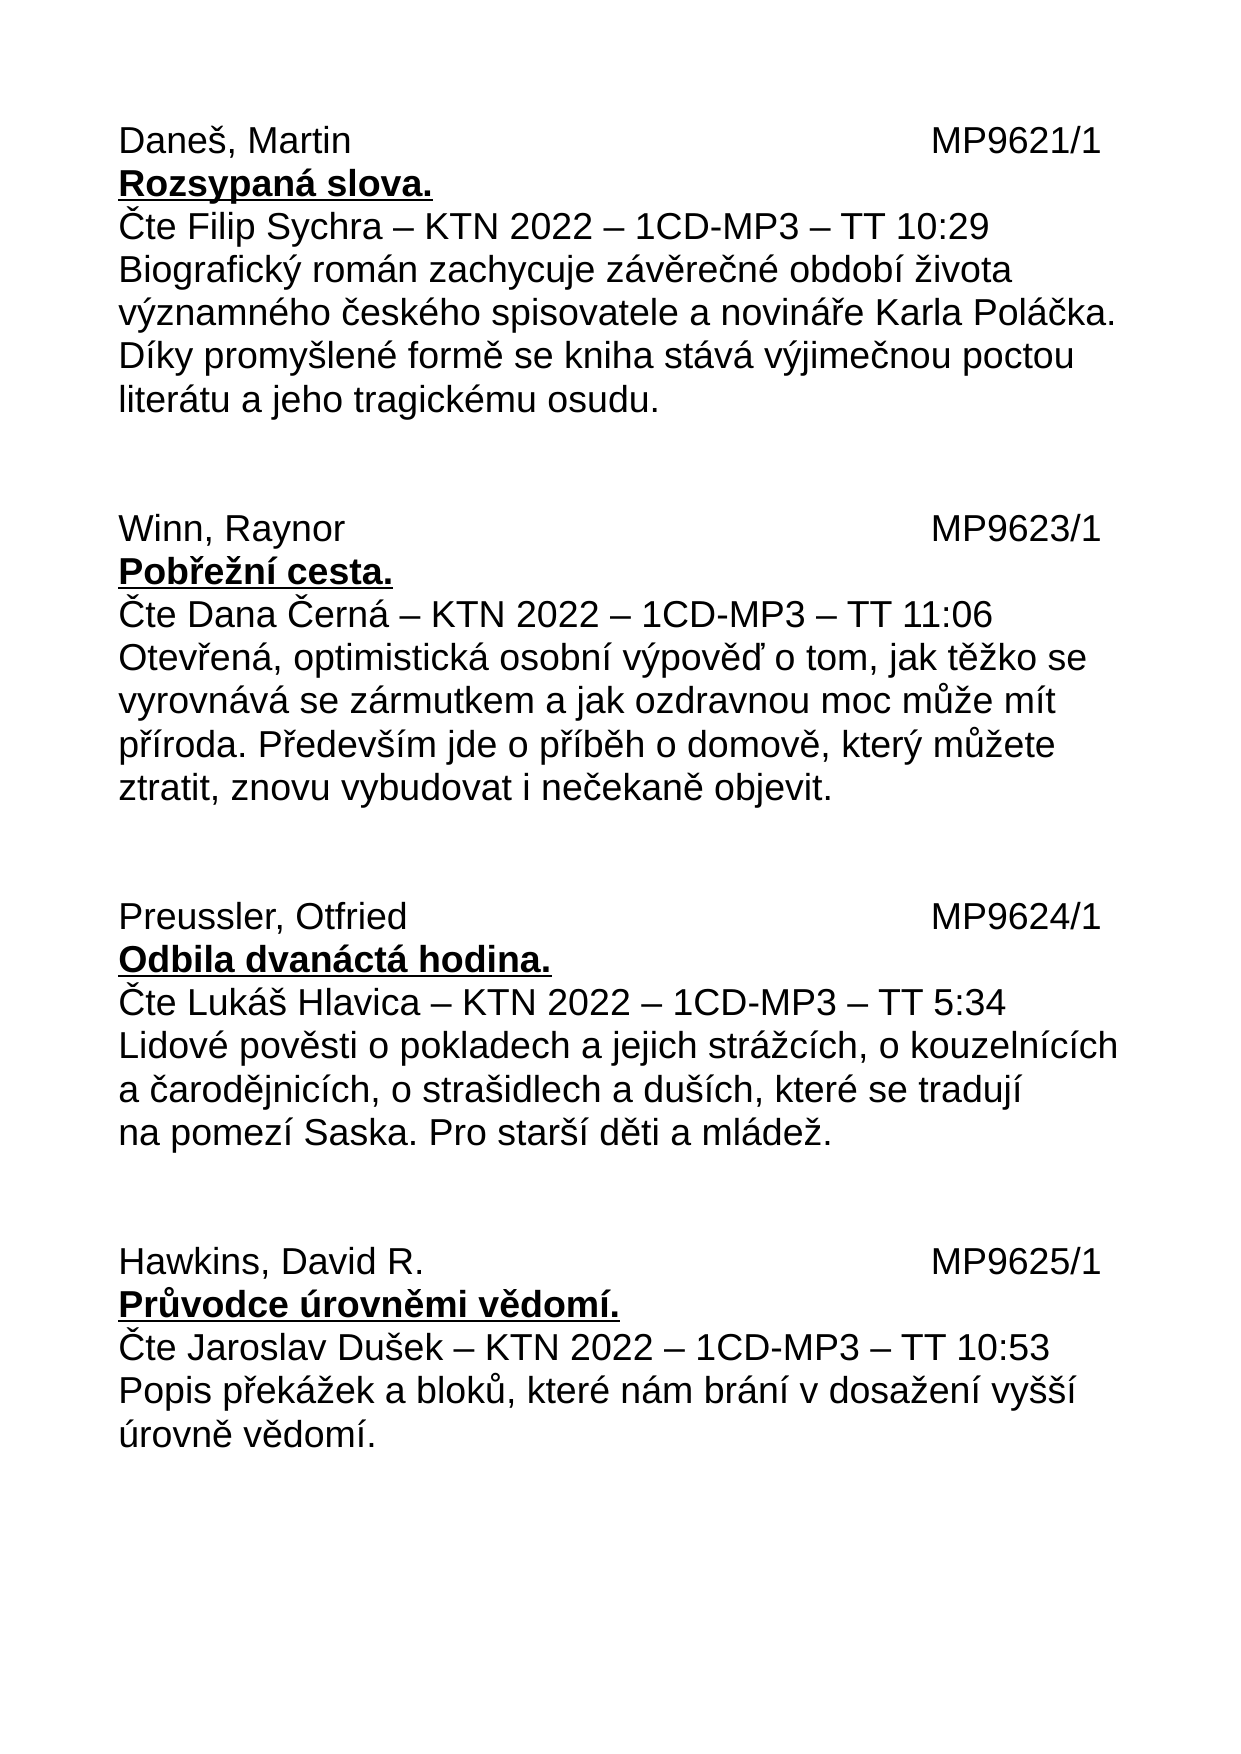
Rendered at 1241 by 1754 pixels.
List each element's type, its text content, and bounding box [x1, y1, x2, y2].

text Winn, Raynor MP9623/1 [118, 506, 1122, 549]
text Lidové pověsti o pokladech a jejich strážcích, o kouzelnících a čarodějnicích, o strašidlech a duších, které se tradují [118, 1024, 1122, 1110]
text Otevřená, optimistická osobní výpověď o tom, jak těžko se vyrovnává se zármutkem a jak ozdravnou moc může mít příroda. Především jde o příběh o domově, který můžete ztratit, znovu vybudovat i nečekaně objevit. [118, 636, 1122, 808]
text Pobřežní cesta. [118, 549, 1122, 592]
text Hawkins, David R. MP9625/1 [118, 1239, 1122, 1282]
text Preussler, Otfried MP9624/1 [118, 894, 1122, 937]
text Daneš, Martin MP9621/1 [118, 118, 1122, 161]
text Popis překážek a bloků, které nám brání v dosažení vyšší úrovně vědomí. [118, 1369, 1122, 1455]
text na pomezí Saska. Pro starší děti a mládež. [118, 1110, 1122, 1153]
text Odbila dvanáctá hodina. [118, 937, 1122, 981]
text Průvodce úrovněmi vědomí. [118, 1282, 1122, 1326]
text Čte Dana Černá – KTN 2022 – 1CD-MP3 – TT 11:06 [118, 592, 1122, 636]
text Čte Lukáš Hlavica – KTN 2022 – 1CD-MP3 – TT 5:34 [118, 981, 1122, 1024]
text Biografický román zachycuje závěrečné období života významného českého spisovatele a novináře Karla Poláčka. Díky promyšlené formě se kniha stává výjimečnou poctou literátu a jeho tragickému osudu. [118, 247, 1122, 420]
text Rozsypaná slova. [118, 161, 1122, 204]
text Čte Filip Sychra – KTN 2022 – 1CD-MP3 – TT 10:29 [118, 204, 1122, 247]
text Čte Jaroslav Dušek – KTN 2022 – 1CD-MP3 – TT 10:53 [118, 1326, 1122, 1369]
